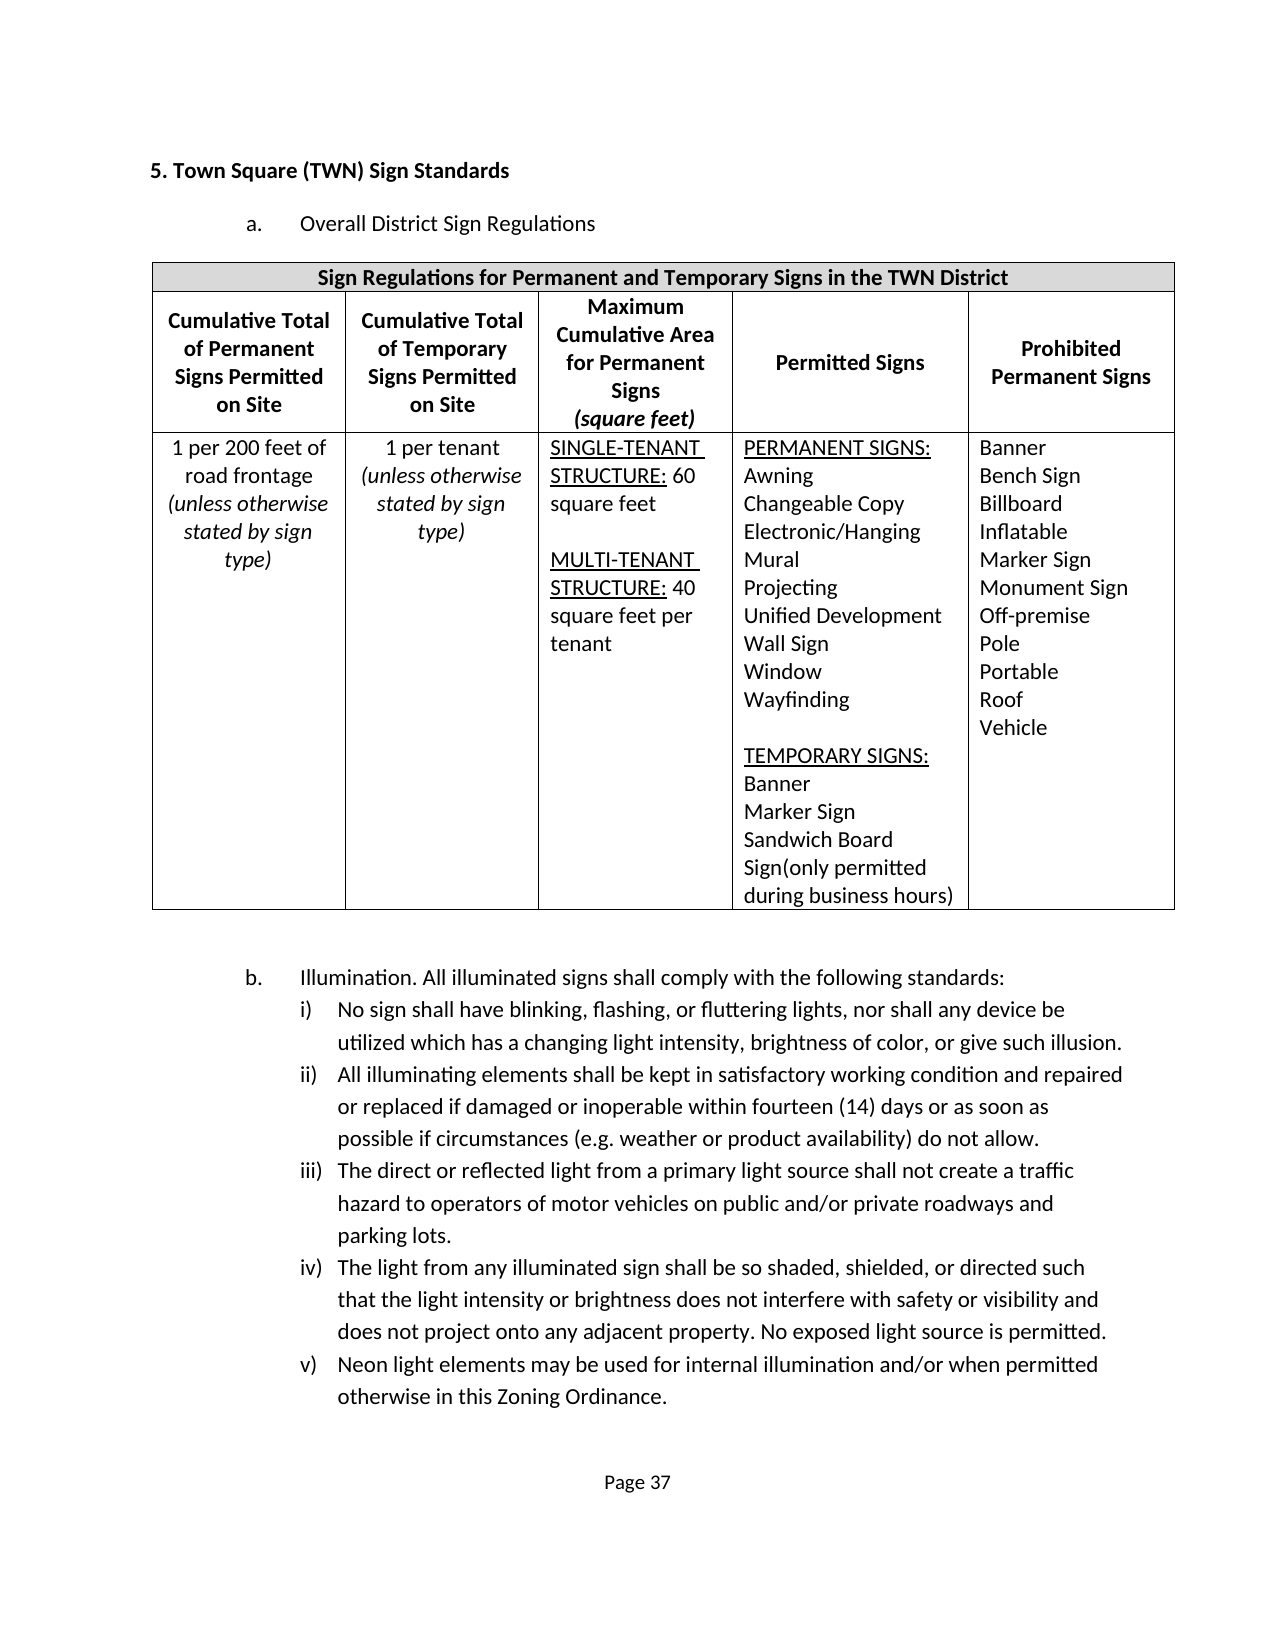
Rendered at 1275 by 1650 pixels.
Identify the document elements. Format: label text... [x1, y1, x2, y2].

list Neon light elements may be used for internal illumination and/or when permitted otherwise in this Zoning Ordinance. [300, 1350, 1125, 1410]
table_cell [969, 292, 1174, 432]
list Illumination. All illuminated signs shall comply with the following standards: [262, 963, 1125, 991]
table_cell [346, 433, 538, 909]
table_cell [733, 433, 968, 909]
list Overall District Sign Regulations [262, 209, 1125, 237]
list The direct or reflected light from a primary light source shall not create a traffic hazard to operators of motor vehicles on public and/or private roadways and parking lots. [300, 1157, 1125, 1249]
list No sign shall have blinking, flashing, or fluttering lights, nor shall any device be utilized which has a changing light intensity, brightness of color, or give such illusion. [300, 996, 1125, 1056]
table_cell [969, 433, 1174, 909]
list All illuminating elements shall be kept in satisfactory working condition and repaired or replaced if damaged or inoperable within fourteen (14) days or as soon as possible if circumstances (e.g. weather or product availability) do not allow. [300, 1060, 1125, 1152]
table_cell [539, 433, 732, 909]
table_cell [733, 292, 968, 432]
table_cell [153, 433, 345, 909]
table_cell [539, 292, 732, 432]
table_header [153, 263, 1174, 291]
list The light from any illuminated sign shall be so shaded, shielded, or directed such that the light intensity or brightness does not interfere with safety or visibility and does not project onto any adjacent property. No exposed light source is permitted. [300, 1253, 1125, 1346]
text 5. Town Square (TWN) Sign Standards [150, 156, 1125, 184]
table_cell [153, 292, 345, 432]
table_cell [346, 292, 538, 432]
